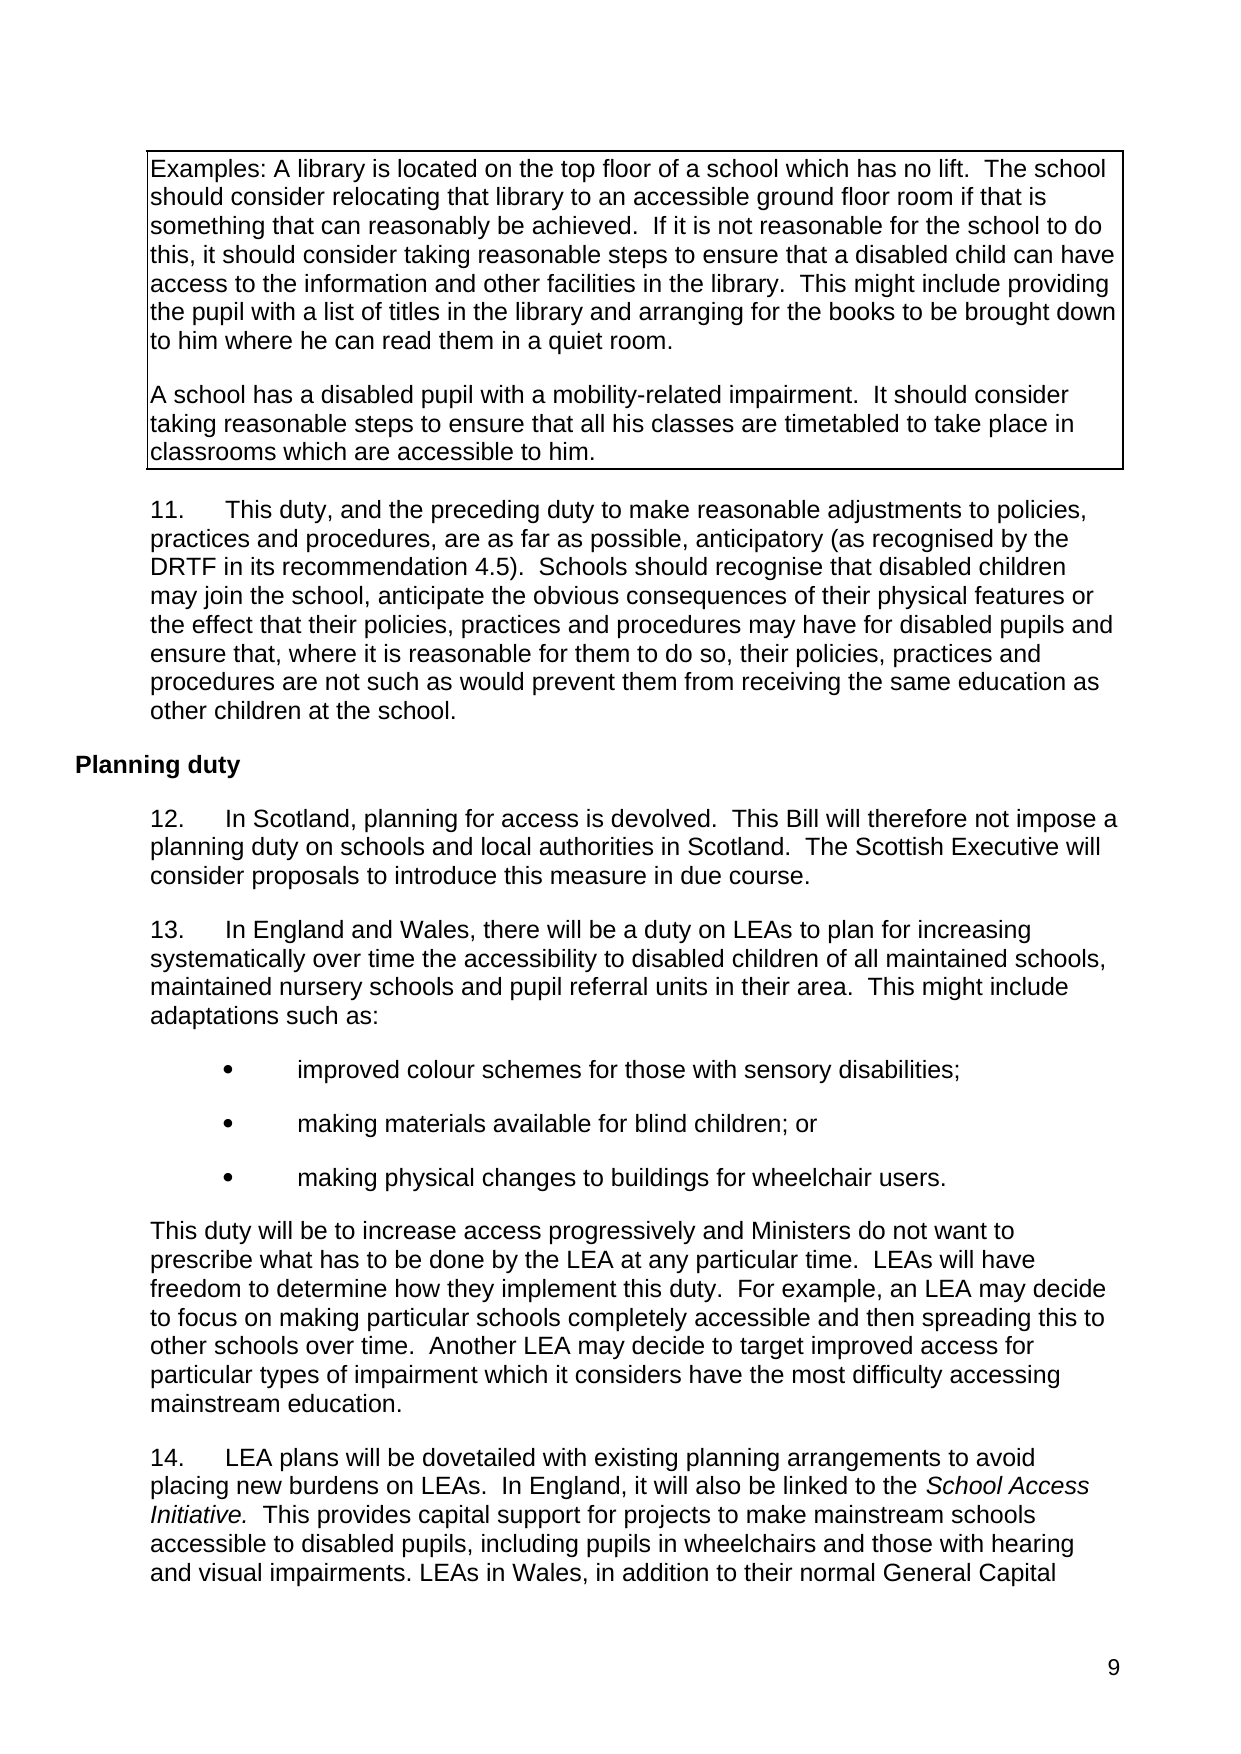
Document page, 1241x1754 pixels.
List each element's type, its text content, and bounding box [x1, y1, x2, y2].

list A school has a disabled pupil with a mobility-related impairment. It should consider taking reasonable steps to ensure that all his classes are timetabled to take place in classrooms which are accessible to him. [148, 376, 1122, 468]
list Examples: A library is located on the top floor of a school which has no lift. The school should consider relocating that library to an accessible ground floor room if that is something that can reasonably be achieved. If it is not reasonable for the school to do this, it should consider taking reasonable steps to ensure that a disabled child can have access to the information and other facilities in the library. This might include providing the pupil with a list of titles in the library and arranging for the books to be brought down to him where he can read them in a quiet room. [148, 152, 1122, 355]
list This duty, and the preceding duty to make reasonable adjustments to policies, practices and procedures, are as far as possible, anticipatory (as recognised by the DRTF in its recommendation 4.5). Schools should recognise that disabled children may join the school, anticipate the obvious consequences of their physical features or the effect that their policies, practices and procedures may have for disabled pupils and ensure that, where it is reasonable for them to do so, their policies, practices and procedures are not such as would prevent them from receiving the same education as other children at the school. [150, 495, 1120, 725]
list making materials available for blind children; or [223, 1109, 1120, 1137]
list This duty will be to increase access progressively and Ministers do not want to prescribe what has to be done by the LEA at any particular time. LEAs will have freedom to determine how they implement this duty. For example, an LEA may decide to focus on making particular schools completely accessible and then spreading this to other schools over time. Another LEA may decide to target improved access for particular types of impairment which it considers have the most difficulty accessing mainstream education. [150, 1216, 1120, 1418]
list improved colour schemes for those with sensory disabilities; [223, 1055, 1120, 1084]
subtitle Planning duty [75, 750, 1120, 778]
list making physical changes to buildings for wheelchair users. [223, 1162, 1120, 1191]
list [150, 1443, 1120, 1586]
list In Scotland, planning for access is devolved. This Bill will therefore not impose a planning duty on schools and local authorities in Scotland. The Scottish Executive will consider proposals to introduce this measure in due course. [150, 803, 1120, 890]
list In England and Wales, there will be a duty on LEAs to plan for increasing systematically over time the accessibility to disabled children of all maintained schools, maintained nursery schools and pupil referral units in their area. This might include adaptations such as: [150, 915, 1120, 1030]
